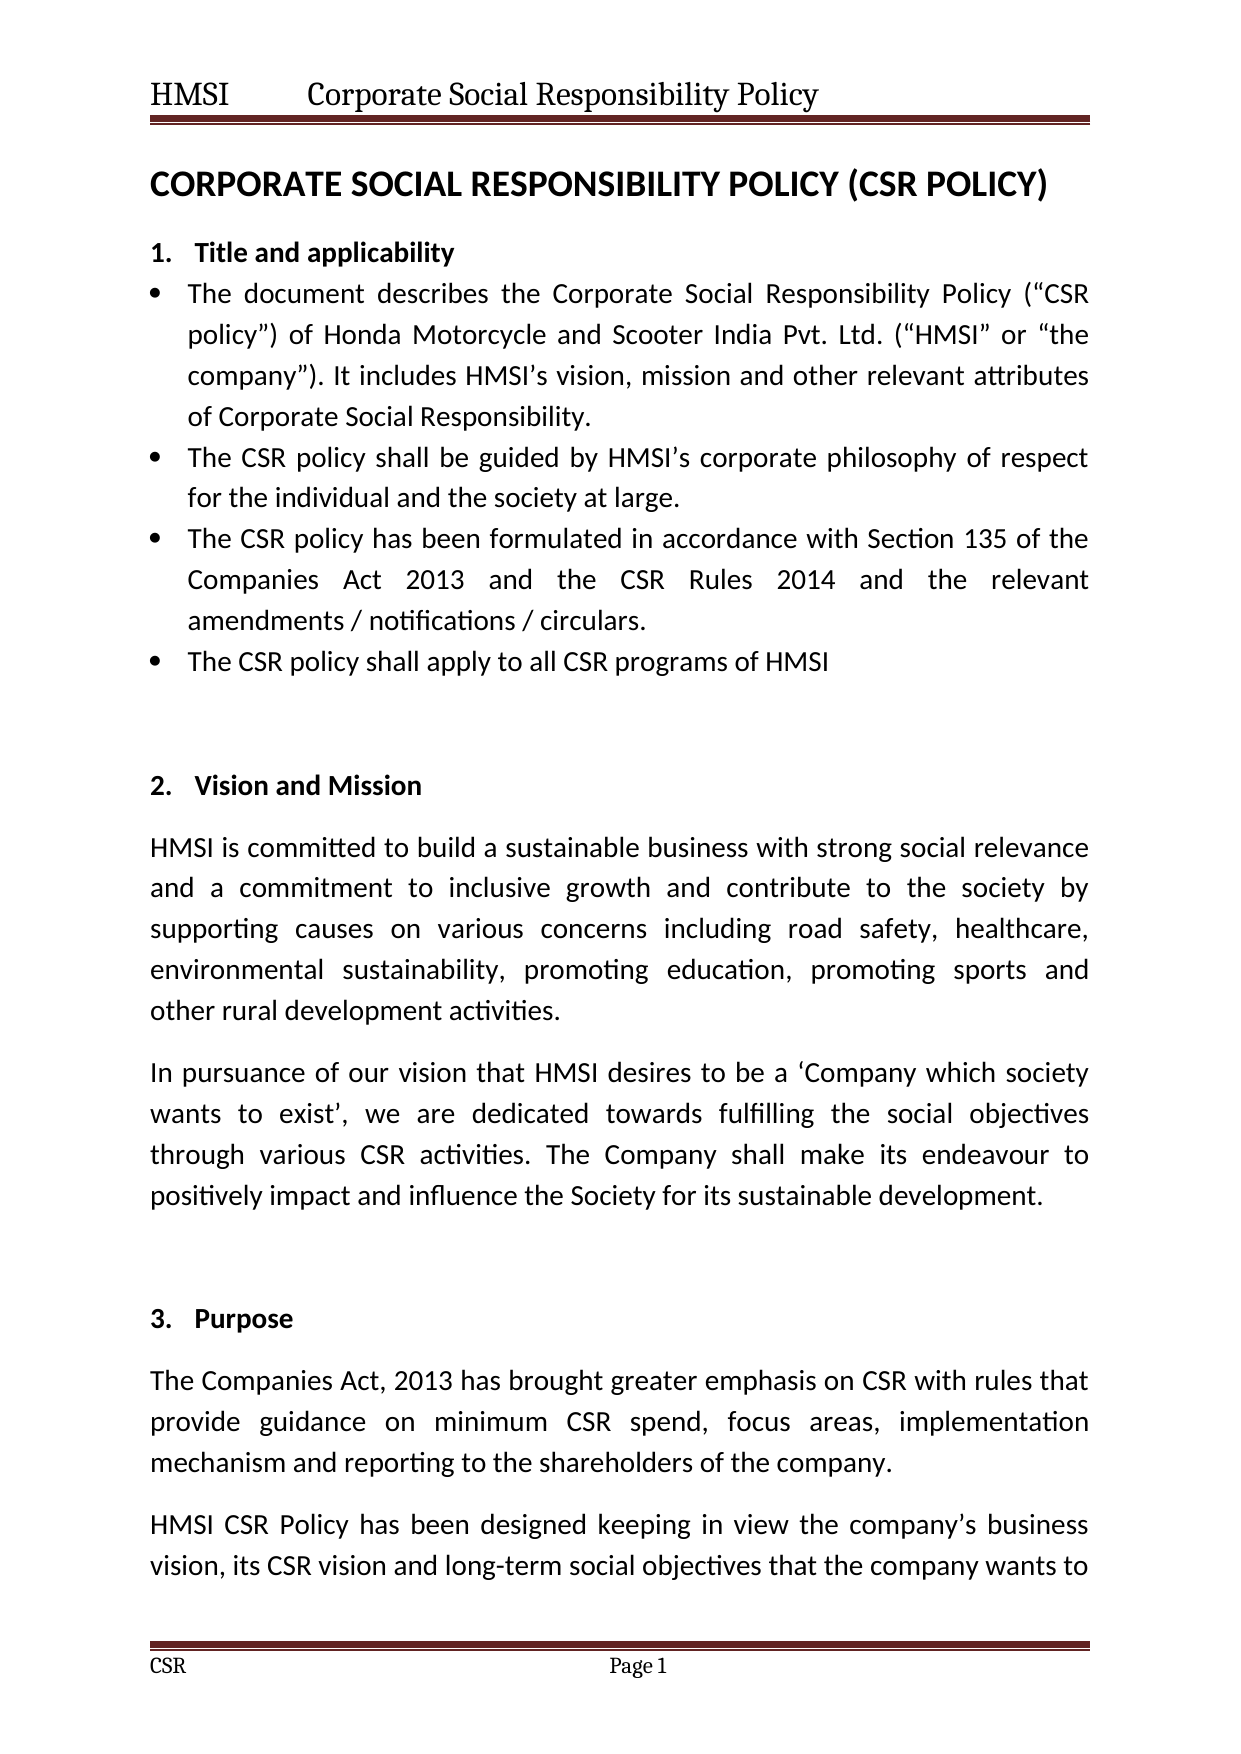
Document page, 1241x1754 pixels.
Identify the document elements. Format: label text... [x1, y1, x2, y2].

list The document describes the Corporate Social Responsibility Policy (“CSR policy”) of Honda Motorcycle and Scooter India Pvt. Ltd. (“HMSI” or “the company”). It includes HMSI’s vision, mission and other relevant attributes of Corporate Social Responsibility. [150, 275, 1090, 433]
list Vision and Mission [150, 767, 1090, 802]
list The CSR policy shall be guided by HMSI’s corporate philosophy of respect for the individual and the society at large. [150, 439, 1090, 515]
text CORPORATE SOCIAL RESPONSIBILITY POLICY (CSR POLICY) [150, 160, 1090, 206]
list Purpose [150, 1301, 1090, 1336]
text In pursuance of our vision that HMSI desires to be a ‘Company which society wants to exist’, we are dedicated towards fulfilling the social objectives through various CSR activities. The Company shall make its endeavour to positively impact and influence the Society for its sustainable development. [150, 1054, 1090, 1213]
text The Companies Act, 2013 has brought greater emphasis on CSR with rules that provide guidance on minimum CSR spend, focus areas, implementation mechanism and reporting to the shareholders of the company. [150, 1362, 1090, 1480]
text HMSI is committed to build a sustainable business with strong social relevance and a commitment to inclusive growth and contribute to the society by supporting causes on various concerns including road safety, healthcare, environmental sustainability, promoting education, promoting sports and other rural development activities. [150, 829, 1090, 1028]
list The CSR policy shall apply to all CSR programs of HMSI [150, 643, 1090, 679]
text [150, 1506, 1090, 1582]
list The CSR policy has been formulated in accordance with Section 135 of the Companies Act 2013 and the CSR Rules 2014 and the relevant amendments / notifications / circulars. [150, 521, 1090, 638]
list Title and applicability [150, 234, 1090, 269]
